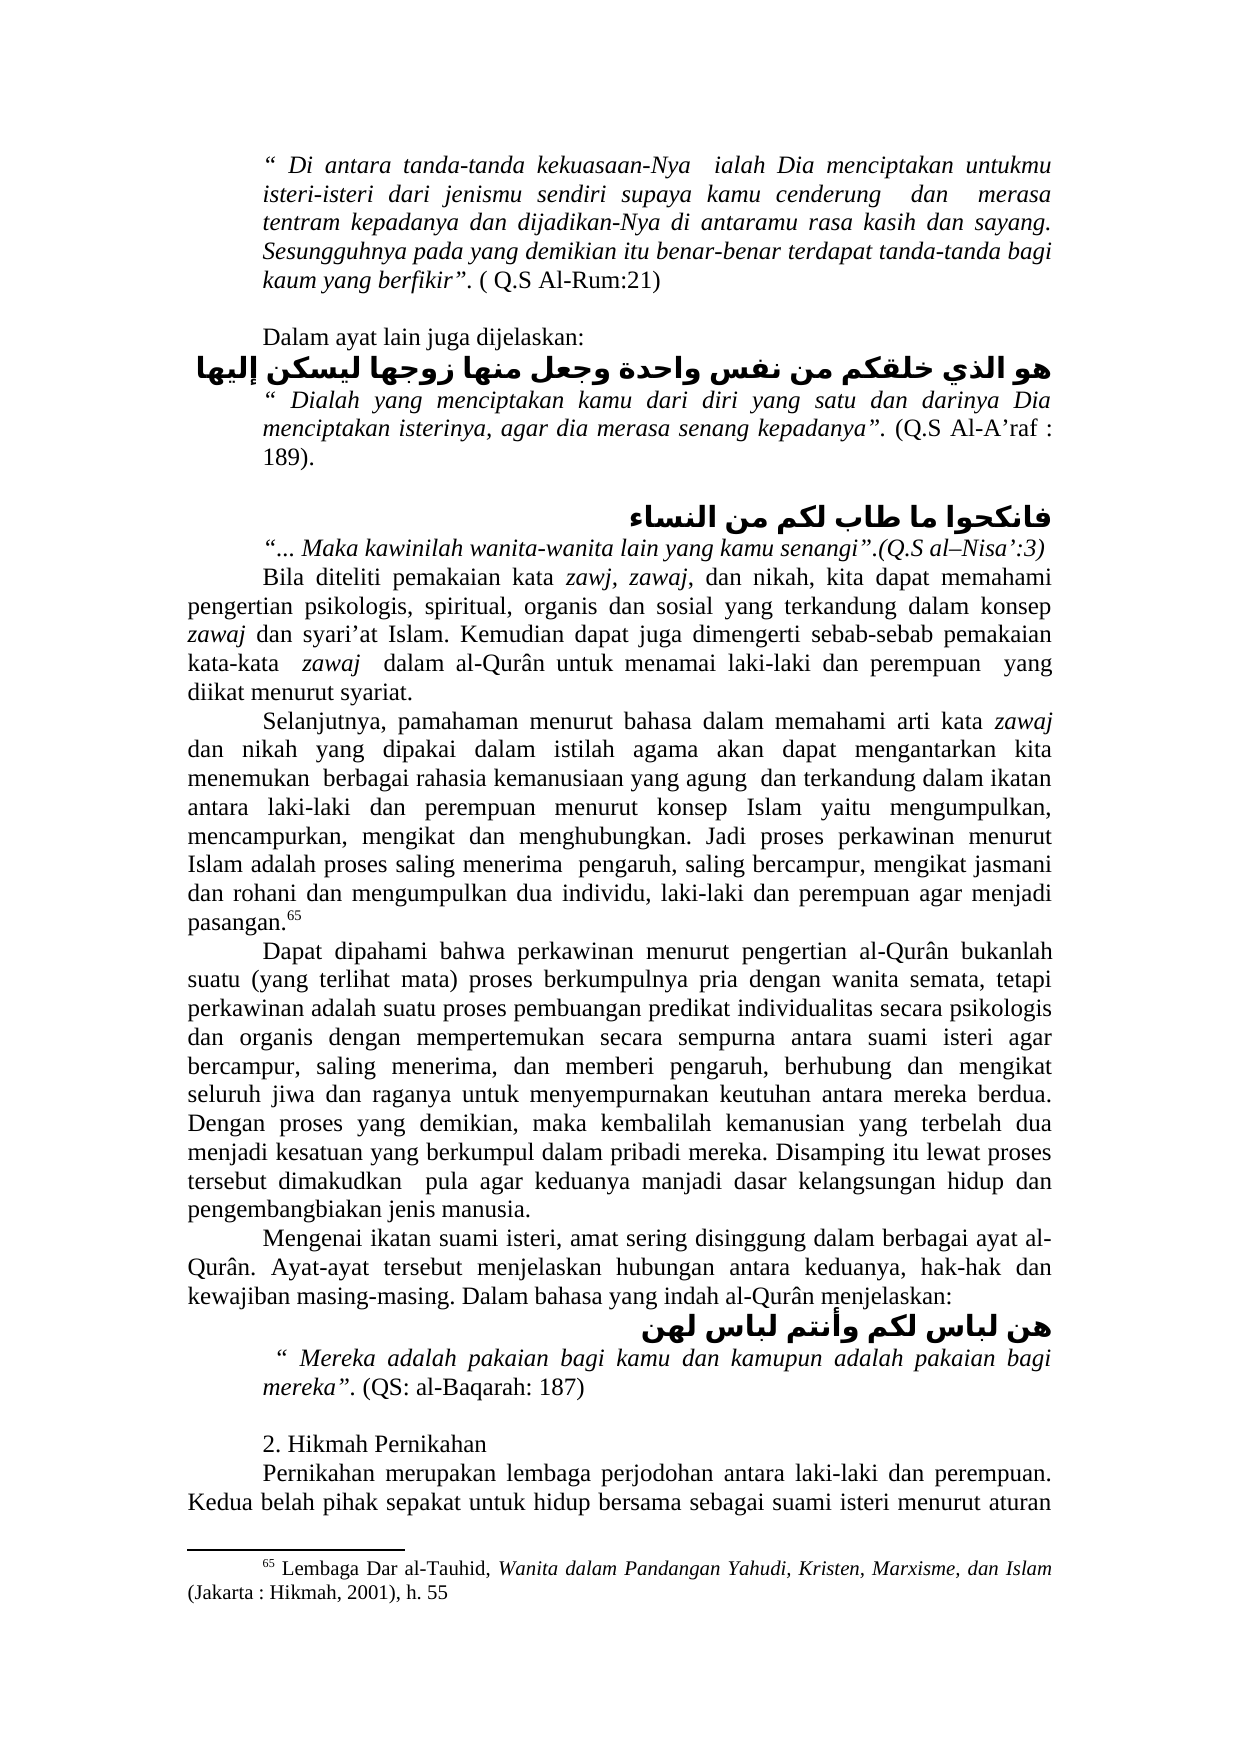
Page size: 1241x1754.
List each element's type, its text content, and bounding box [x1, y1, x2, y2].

text هو الذي خلقكم من نفس واحدة وجعل منها زوجها ليسكن إليها [187, 351, 1053, 385]
text فانكحوا ما طاب لكم من النساء [187, 500, 1053, 533]
text Dalam ayat lain juga dijelaskan: [187, 322, 1053, 351]
text Bila diteliti pemakaian kata zawj, zawaj, dan nikah, kita dapat memahami pengertian psikologis, spiritual, organis dan sosial yang terkandung dalam konsep zawaj dan syari’at Islam. Kemudian dapat juga dimengerti sebab-sebab pemakaian kata-kata zawaj dalam al-Qurân untuk menamai laki-laki dan perempuan yang diikat menurut syariat. [187, 562, 1053, 706]
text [187, 1458, 1053, 1516]
text Selanjutnya, pamahaman menurut bahasa dalam memahami arti kata zawaj dan nikah yang dipakai dalam istilah agama akan dapat mengantarkan kita menemukan berbagai rahasia kemanusiaan yang agung dan terkandung dalam ikatan antara laki-laki dan perempuan menurut konsep Islam yaitu mengumpulkan, mencampurkan, mengikat dan menghubungkan. Jadi proses perkawinan menurut Islam adalah proses saling menerima pengaruh, saling bercampur, mengikat jasmani dan rohani dan mengumpulkan dua individu, laki-laki dan perempuan agar menjadi pasangan. [187, 706, 1053, 936]
text هن لباس لكم وأنتم لباس لهن [187, 1309, 1053, 1343]
text “... Maka kawinilah wanita-wanita lain yang kamu senangi”.(Q.S al–Nisa’:3) [262, 533, 1053, 562]
text “ Di antara tanda-tanda kekuasaan-Nya ialah Dia menciptakan untukmu isteri-isteri dari jenismu sendiri supaya kamu cenderung dan merasa tentram kepadanya dan dijadikan-Nya di antaramu rasa kasih dan sayang. Sesungguhnya pada yang demikian itu benar-benar terdapat tanda-tanda bagi kaum yang berfikir”. ( Q.S Al-Rum:21) [262, 150, 1053, 294]
text Dapat dipahami bahwa perkawinan menurut pengertian al-Qurân bukanlah suatu (yang terlihat mata) proses berkumpulnya pria dengan wanita semata, tetapi perkawinan adalah suatu proses pembuangan predikat individualitas secara psikologis dan organis dengan mempertemukan secara sempurna antara suami isteri agar bercampur, saling menerima, dan memberi pengaruh, berhubung dan mengikat seluruh jiwa dan raganya untuk menyempurnakan keutuhan antara mereka berdua. Dengan proses yang demikian, maka kembalilah kemanusian yang terbelah dua menjadi kesatuan yang berkumpul dalam pribadi mereka. Disamping itu lewat proses tersebut dimakudkan pula agar keduanya manjadi dasar kelangsungan hidup dan pengembangbiakan jenis manusia. [187, 936, 1053, 1223]
text Mengenai ikatan suami isteri, amat sering disinggung dalam berbagai ayat al-Qurân. Ayat-ayat tersebut menjelaskan hubungan antara keduanya, hak-hak dan kewajiban masing-masing. Dalam bahasa yang indah al-Qurân menjelaskan: [187, 1223, 1053, 1309]
list Hikmah Pernikahan [262, 1429, 1053, 1458]
text “ Mereka adalah pakaian bagi kamu dan kamupun adalah pakaian bagi mereka”. (QS: al-Baqarah: 187) [262, 1343, 1053, 1401]
text “ Dialah yang menciptakan kamu dari diri yang satu dan darinya Dia menciptakan isterinya, agar dia merasa senang kepadanya”. (Q.S Al-A’raf : 189). [262, 385, 1053, 471]
